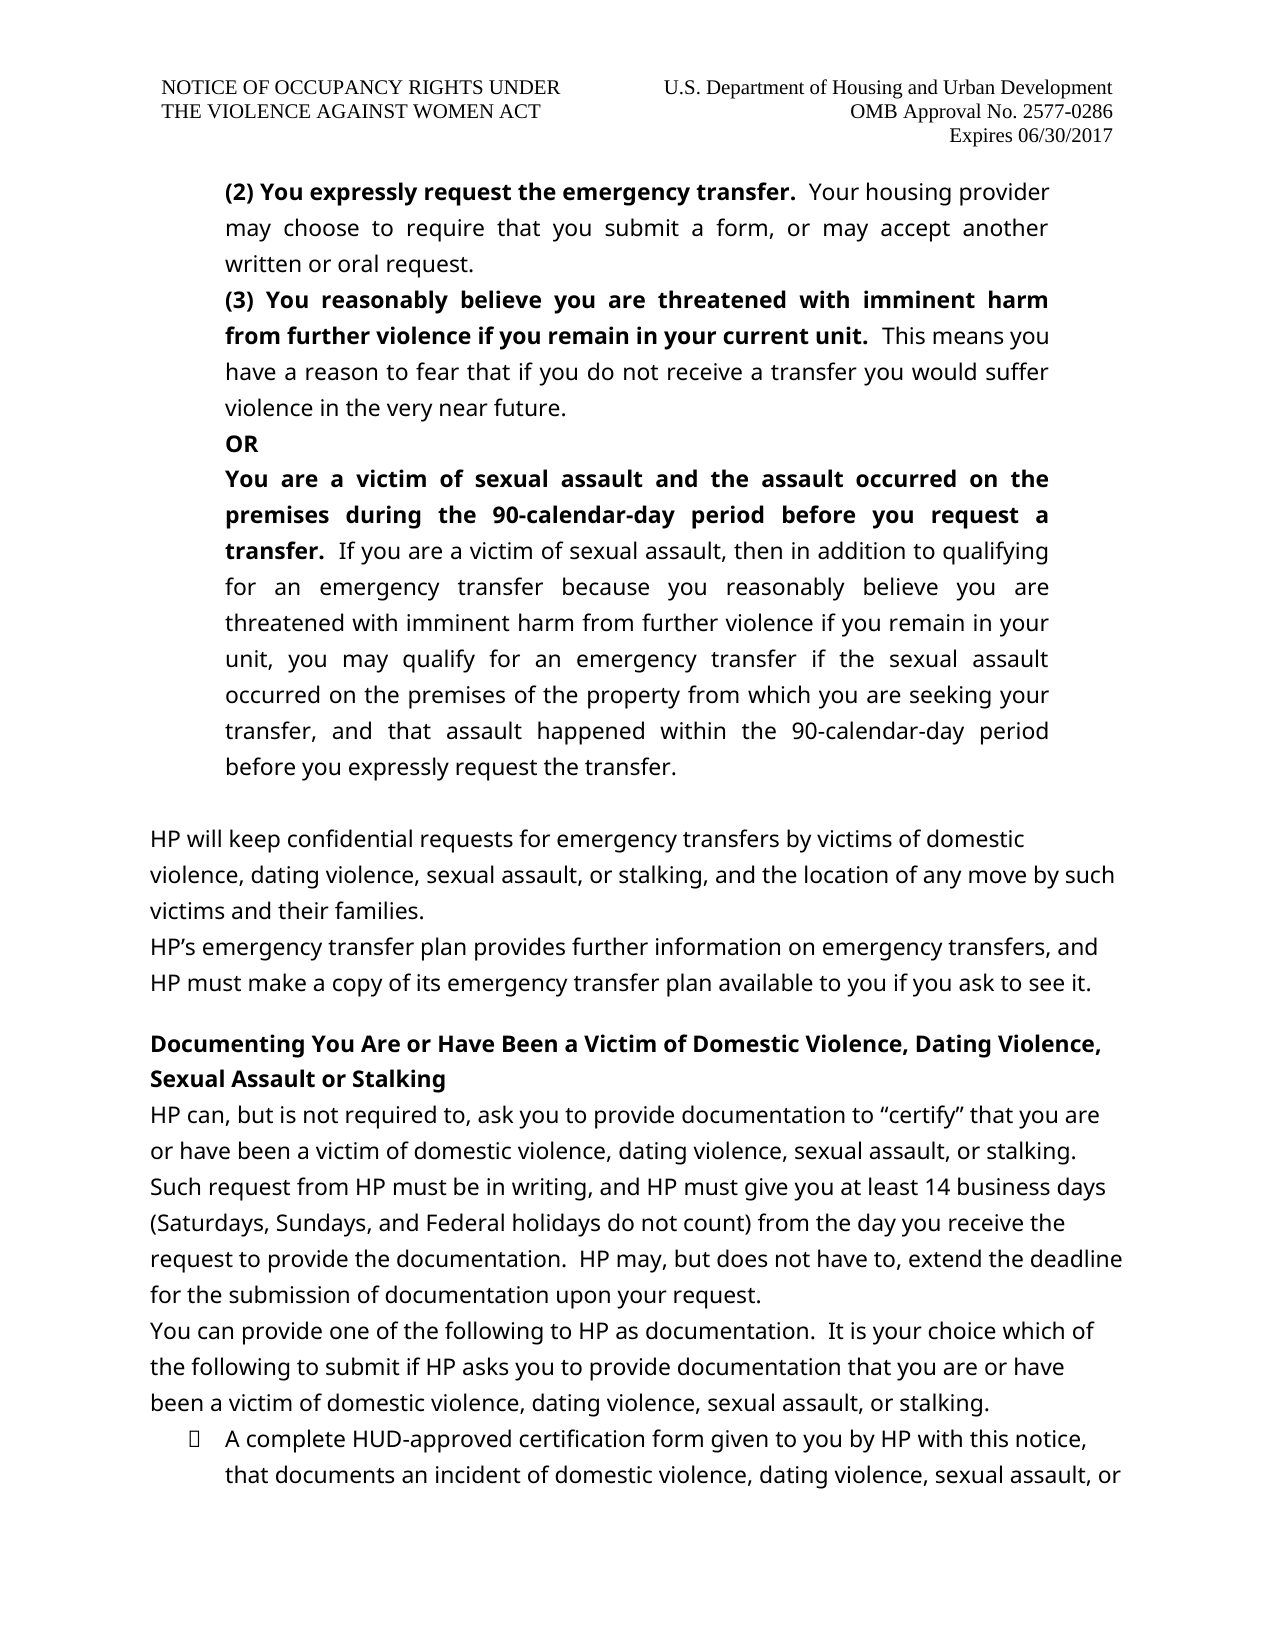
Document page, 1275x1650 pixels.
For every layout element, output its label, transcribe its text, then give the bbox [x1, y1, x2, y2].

text OR [225, 427, 1050, 459]
text (2) You expressly request the emergency transfer. Your housing provider may choose to require that you submit a form, or may accept another written or oral request. [225, 176, 1050, 279]
text (3) You reasonably believe you are threatened with imminent harm from further violence if you remain in your current unit. This means you have a reason to fear that if you do not receive a transfer you would suffer violence in the very near future. [225, 284, 1050, 423]
text HP will keep confidential requests for emergency transfers by victims of domestic violence, dating violence, sexual assault, or stalking, and the location of any move by such victims and their families. [150, 823, 1125, 926]
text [187, 1423, 1125, 1490]
text HP can, but is not required to, ask you to provide documentation to “certify” that you are or have been a victim of domestic violence, dating violence, sexual assault, or stalking. Such request from HP must be in writing, and HP must give you at least 14 business days (Saturdays, Sundays, and Federal holidays do not count) from the day you receive the request to provide the documentation. HP may, but does not have to, extend the deadline for the submission of documentation upon your request. [150, 1099, 1125, 1310]
text You are a victim of sexual assault and the assault occurred on the premises during the 90-calendar-day period before you request a transfer. If you are a victim of sexual assault, then in addition to qualifying for an emergency transfer because you reasonably believe you are threatened with imminent harm from further violence if you remain in your unit, you may qualify for an emergency transfer if the sexual assault occurred on the premises of the property from which you are seeking your transfer, and that assault happened within the 90-calendar-day period before you expressly request the transfer. [225, 463, 1050, 782]
text You can provide one of the following to HP as documentation. It is your choice which of the following to submit if HP asks you to provide documentation that you are or have been a victim of domestic violence, dating violence, sexual assault, or stalking. [150, 1315, 1125, 1418]
text HP’s emergency transfer plan provides further information on emergency transfers, and HP must make a copy of its emergency transfer plan available to you if you ask to see it. [150, 931, 1125, 998]
text Documenting You Are or Have Been a Victim of Domestic Violence, Dating Violence, Sexual Assault or Stalking [150, 1027, 1125, 1095]
